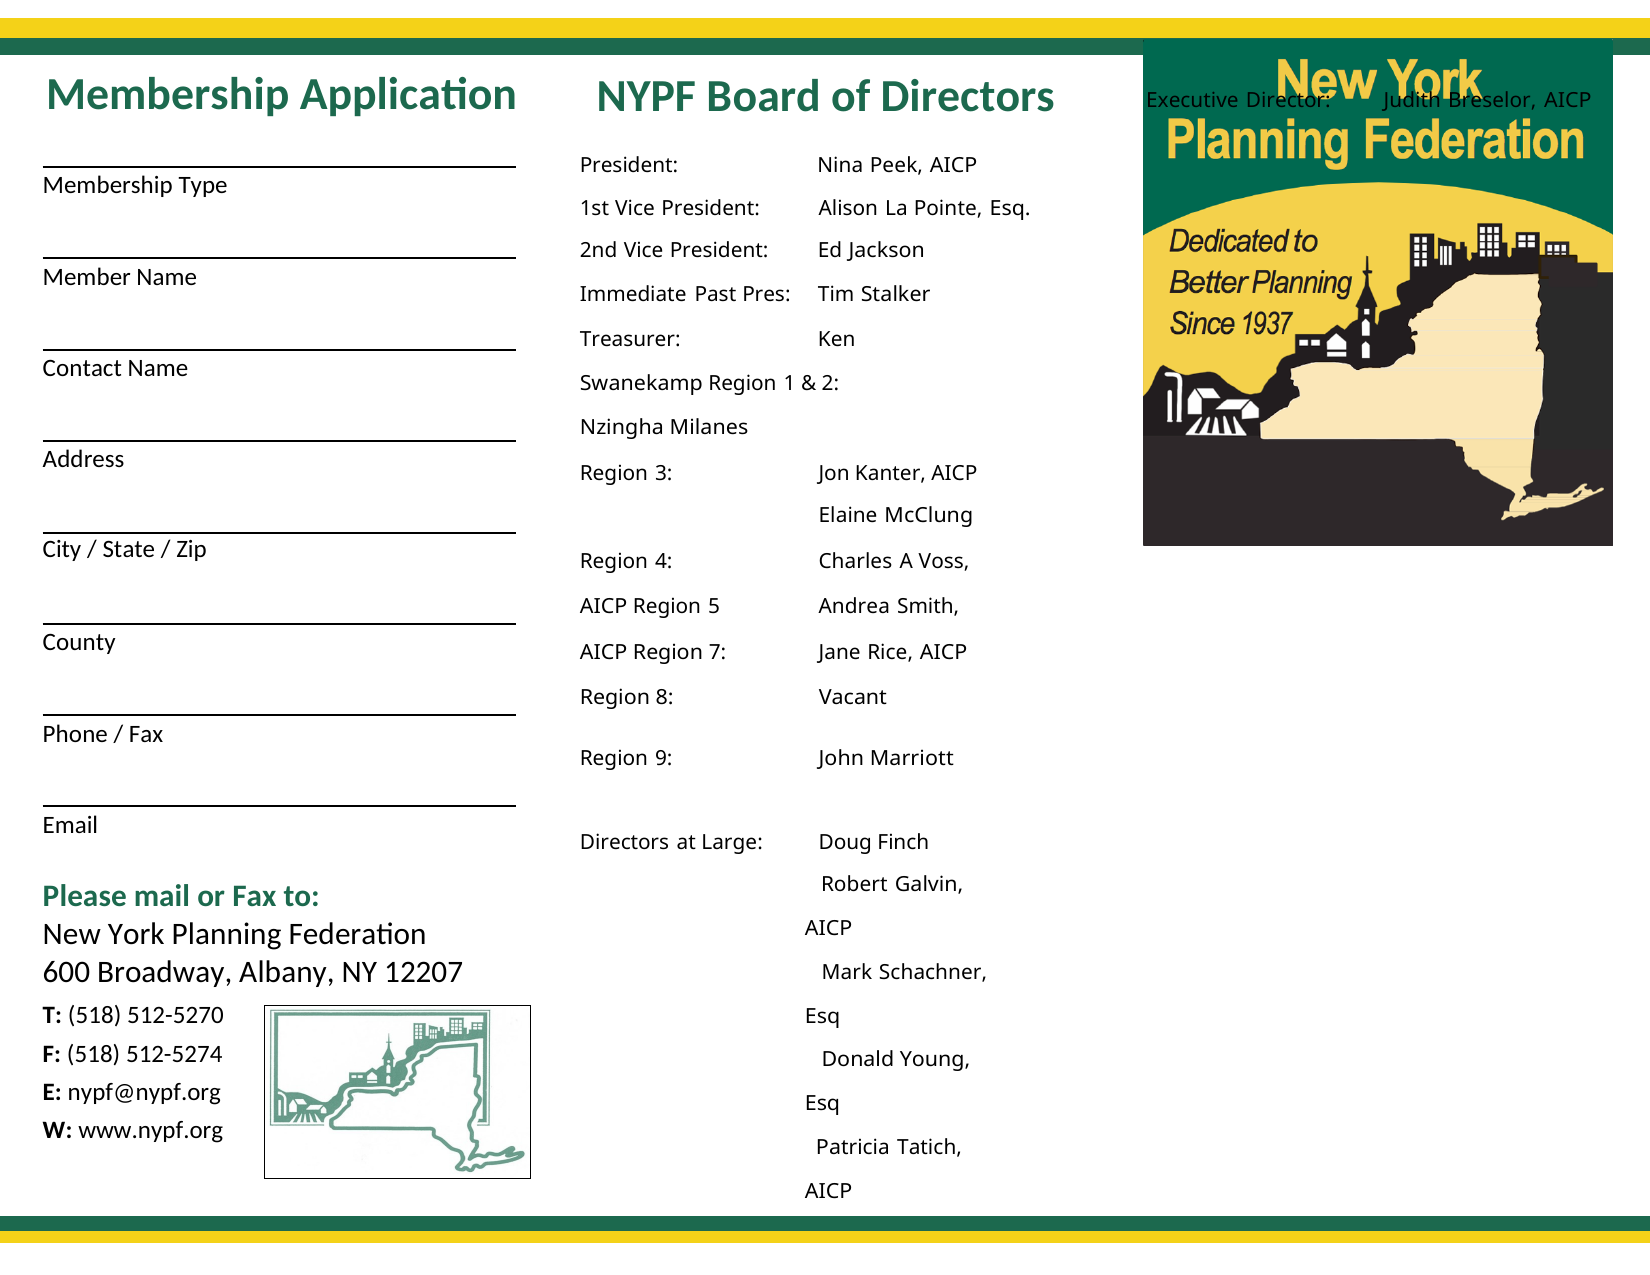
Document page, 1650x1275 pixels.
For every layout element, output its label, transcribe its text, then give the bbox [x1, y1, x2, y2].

text T: (518) 512-5270 [42, 999, 532, 1030]
text E: nypf@nypf.org [42, 1076, 532, 1106]
picture [265, 1068, 530, 1076]
text Membership Type Member Name Contact Name Address [42, 170, 234, 474]
text Region 3: Jon Kanter, AICP [579, 458, 1053, 487]
text City / State / Zip [42, 535, 532, 565]
picture [265, 1106, 530, 1114]
text Robert Galvin, AICP [804, 869, 1004, 942]
picture [1143, 39, 1613, 546]
text Please mail or Fax to: [42, 876, 532, 914]
text Donald Young, Esq [804, 1044, 1004, 1117]
text 600 Broadway, Albany, NY 12207 [42, 952, 532, 990]
picture [265, 1030, 530, 1038]
text County [42, 626, 532, 657]
text Elaine McClung Region 4: Charles A Voss, AICP Region 5 Andrea Smith, AICP Region 7: Jane Rice, AICP [579, 501, 995, 665]
text NYPF Board of Directors [596, 67, 1062, 123]
text New York Planning Federation [42, 914, 532, 952]
text President: Nina Peek, AICP [579, 151, 1053, 179]
text 2nd Vice President: Ed Jackson Immediate Past Pres: Tim Stalker Treasurer: Ken Swanekamp Region 1 & 2: Nzingha Milanes [579, 235, 967, 441]
text Mark Schachner, Esq [804, 957, 1004, 1029]
text Region 8: Vacant [579, 682, 995, 711]
text Email [42, 809, 532, 840]
text W: www.nypf.org [42, 1114, 532, 1144]
text Executive Director: Judith Breselor, AICP [1146, 85, 1623, 114]
text 1st Vice President: Alison La Pointe, Esq. [579, 193, 1053, 221]
text Membership Application [46, 64, 532, 121]
text Phone / Fax [42, 718, 532, 748]
text F: (518) 512-5274 [42, 1038, 532, 1068]
text Region 9: John Marriott [579, 743, 1053, 772]
text Directors at Large: Doug Finch [579, 827, 1053, 856]
text Patricia Tatich, AICP [804, 1132, 1004, 1204]
picture [265, 1144, 530, 1178]
